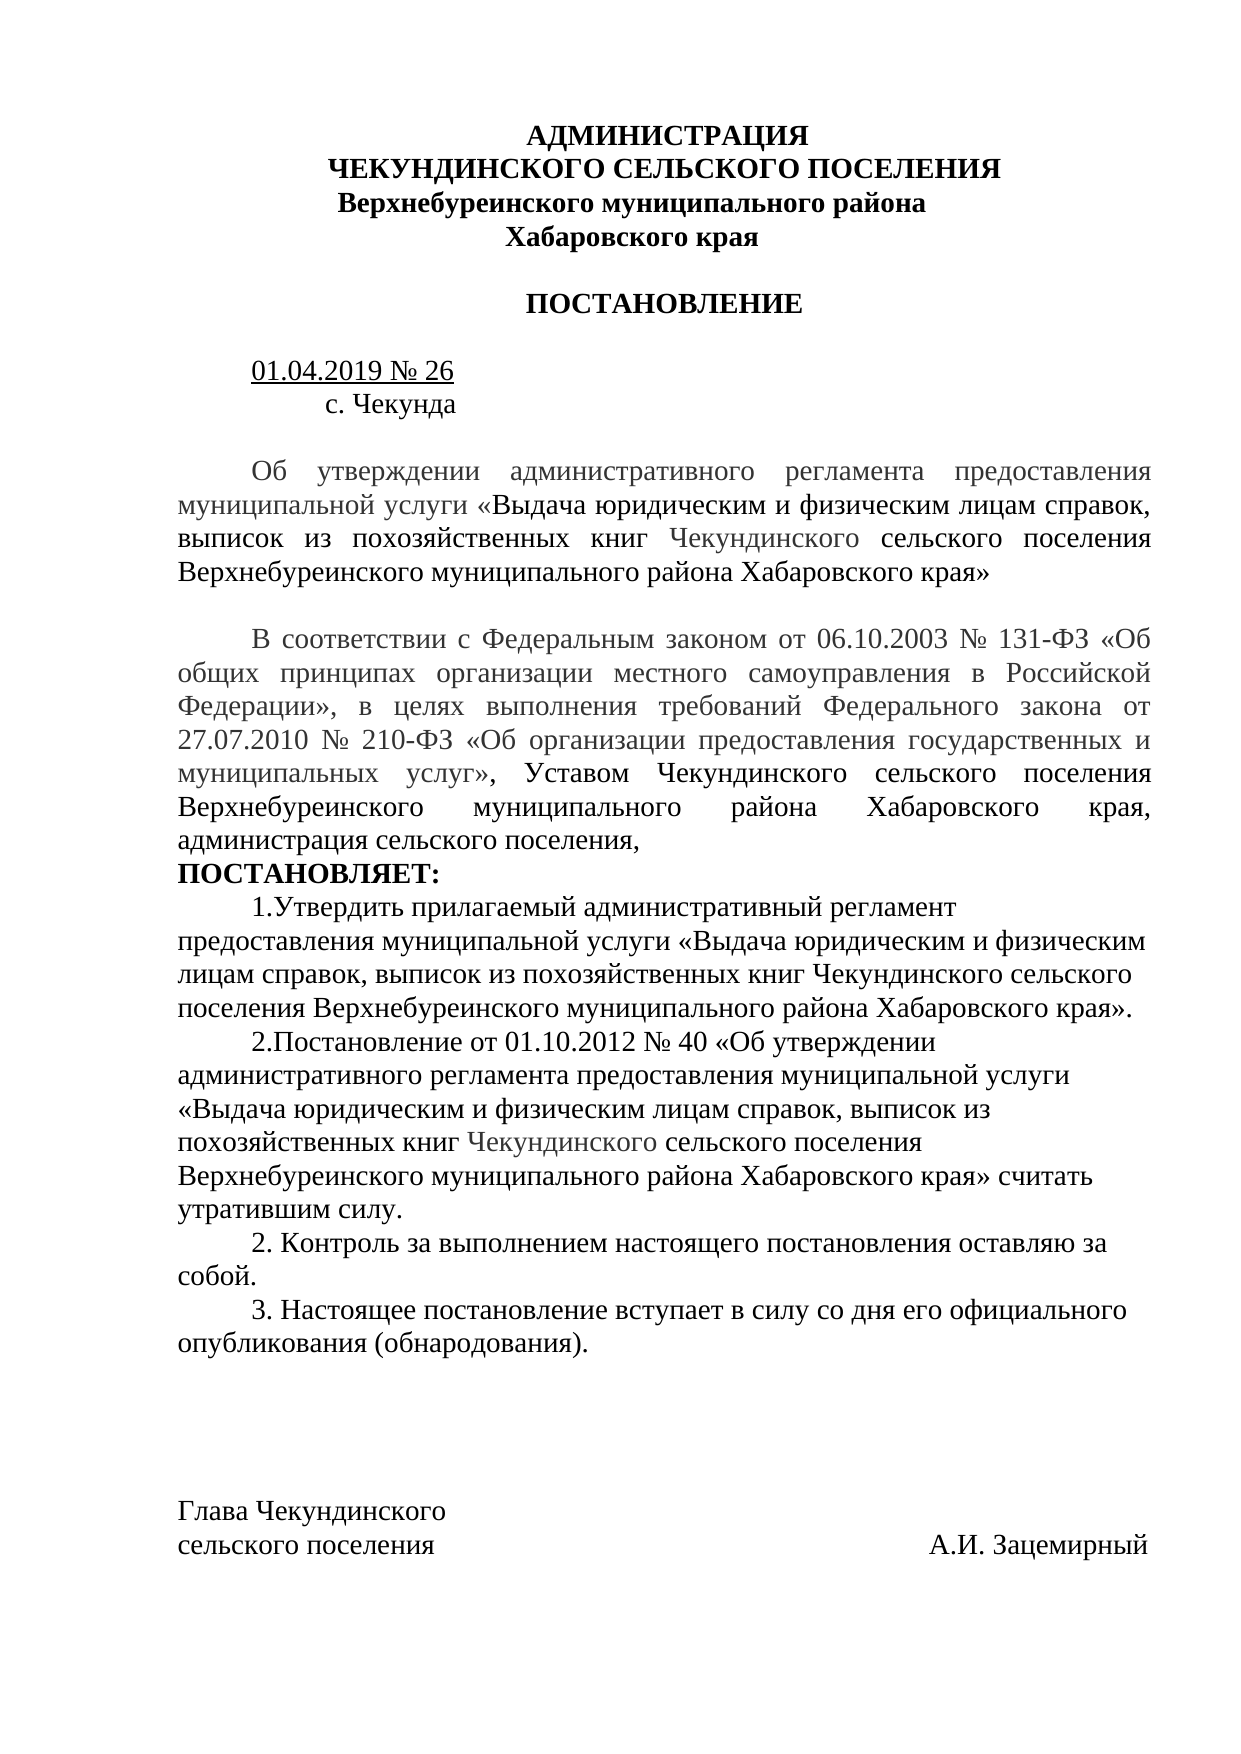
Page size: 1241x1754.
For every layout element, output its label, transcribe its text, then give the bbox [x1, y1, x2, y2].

text 2. Контроль за выполнением настоящего постановления оставляю за собой. [177, 1225, 1152, 1292]
text сельского поселения А.И. Зацемирный [177, 1527, 1152, 1560]
text АДМИНИСТРАЦИЯ [177, 118, 1158, 152]
text Глава Чекундинского [177, 1493, 1152, 1527]
text ЧЕКУНДИНСКОГО СЕЛЬСКОГО ПОСЕЛЕНИЯ [177, 152, 1152, 185]
subtitle Верхнебуреинского муниципального района [112, 185, 1152, 219]
text 1.Утвердить прилагаемый административный регламент предоставления муниципальной услуги «Выдача юридическим и физическим лицам справок, выписок из похозяйственных книг Чекундинского сельского поселения Верхнебуреинского муниципального района Хабаровского края». [177, 889, 1152, 1024]
text 2.Постановление от 01.10.2012 № 40 «Об утверждении административного регламента предоставления муниципальной услуги «Выдача юридическим и физическим лицам справок, выписок из похозяйственных книг Чекундинского сельского поселения Верхнебуреинского муниципального района Хабаровского края» считать утратившим силу. [177, 1024, 1152, 1225]
text ПОСТАНОВЛЕНИЕ [177, 286, 1152, 319]
text 01.04.2019 № 26 [177, 353, 1152, 386]
text В соответствии с Федеральным законом от 06.10.2003 № 131-ФЗ «Об общих принципах организации местного самоуправления в Российской Федерации», в целях выполнения требований Федерального закона от 27.07.2010 № 210-ФЗ «Об организации предоставления государственных и муниципальных услуг», Уставом Чекундинского сельского поселения Верхнебуреинского муниципального района Хабаровского края, администрация сельского поселения, [177, 621, 1152, 856]
text 3. Настоящее постановление вступает в силу со дня его официального опубликования (обнародования). [177, 1292, 1152, 1359]
text ПОСТАНОВЛЯЕТ: [177, 856, 1152, 889]
text Об утверждении административного регламента предоставления муниципальной услуги «Выдача юридическим и физическим лицам справок, выписок из похозяйственных книг Чекундинского сельского поселения Верхнебуреинского муниципального района Хабаровского края» [177, 453, 1152, 588]
subtitle Хабаровского края [112, 219, 1152, 252]
text с. Чекунда [251, 386, 1152, 420]
